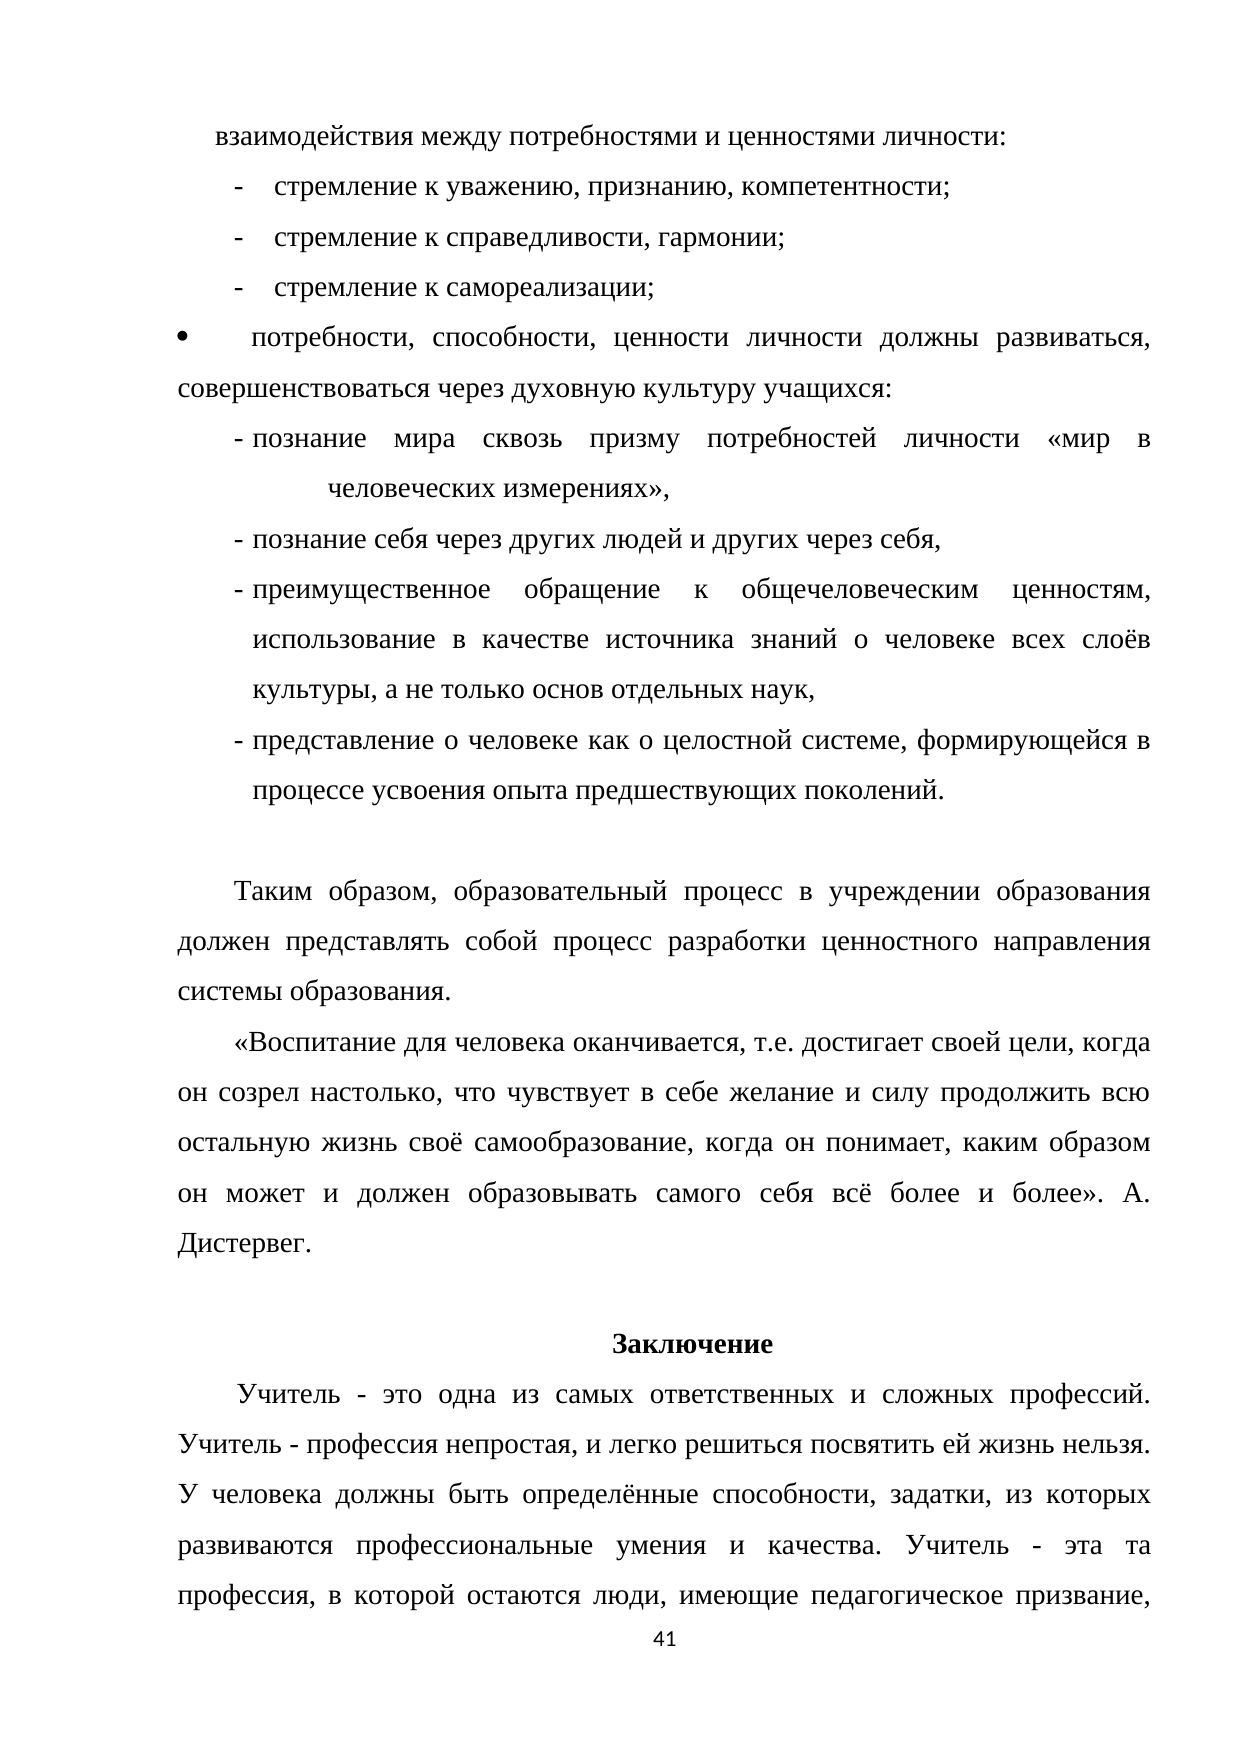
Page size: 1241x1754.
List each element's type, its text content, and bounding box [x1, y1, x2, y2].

list потребности, способности, ценности личности должны развиваться, совершенствоваться через духовную культуру учащихся: [177, 319, 1152, 403]
text «Воспитание для человека оканчивается, т.е. достигает своей цели, когда он созрел настолько, что чувствует в себе желание и силу продолжить всю остальную жизнь своё самообразование, когда он понимает, каким образом он может и должен образовывать самого себя всё более и более». А. Дистервег. [177, 1024, 1152, 1259]
list представление о человеке как о целостной системе, формирующейся в процессе усвоения опыта предшествующих поколений. [233, 722, 1152, 806]
list стремление к уважению, признанию, компетентности; [177, 168, 1152, 202]
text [177, 1376, 1152, 1611]
list познание мира сквозь призму потребностей личности «мир в человеческих измерениях», [233, 420, 1152, 504]
list познание себя через других людей и других через себя, [233, 521, 1152, 554]
list стремление к справедливости, гармонии; [177, 219, 1152, 252]
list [177, 118, 1152, 152]
text Таким образом, образовательный процесс в учреждении образования должен представлять собой процесс разработки ценностного направления системы образования. [177, 873, 1152, 1007]
list преимущественное обращение к общечеловеческим ценностям, использование в качестве источника знаний о человеке всех слоёв культуры, а не только основ отдельных наук, [233, 571, 1152, 705]
list стремление к самореализации; [177, 269, 1152, 303]
text Заключение [177, 1326, 1152, 1359]
